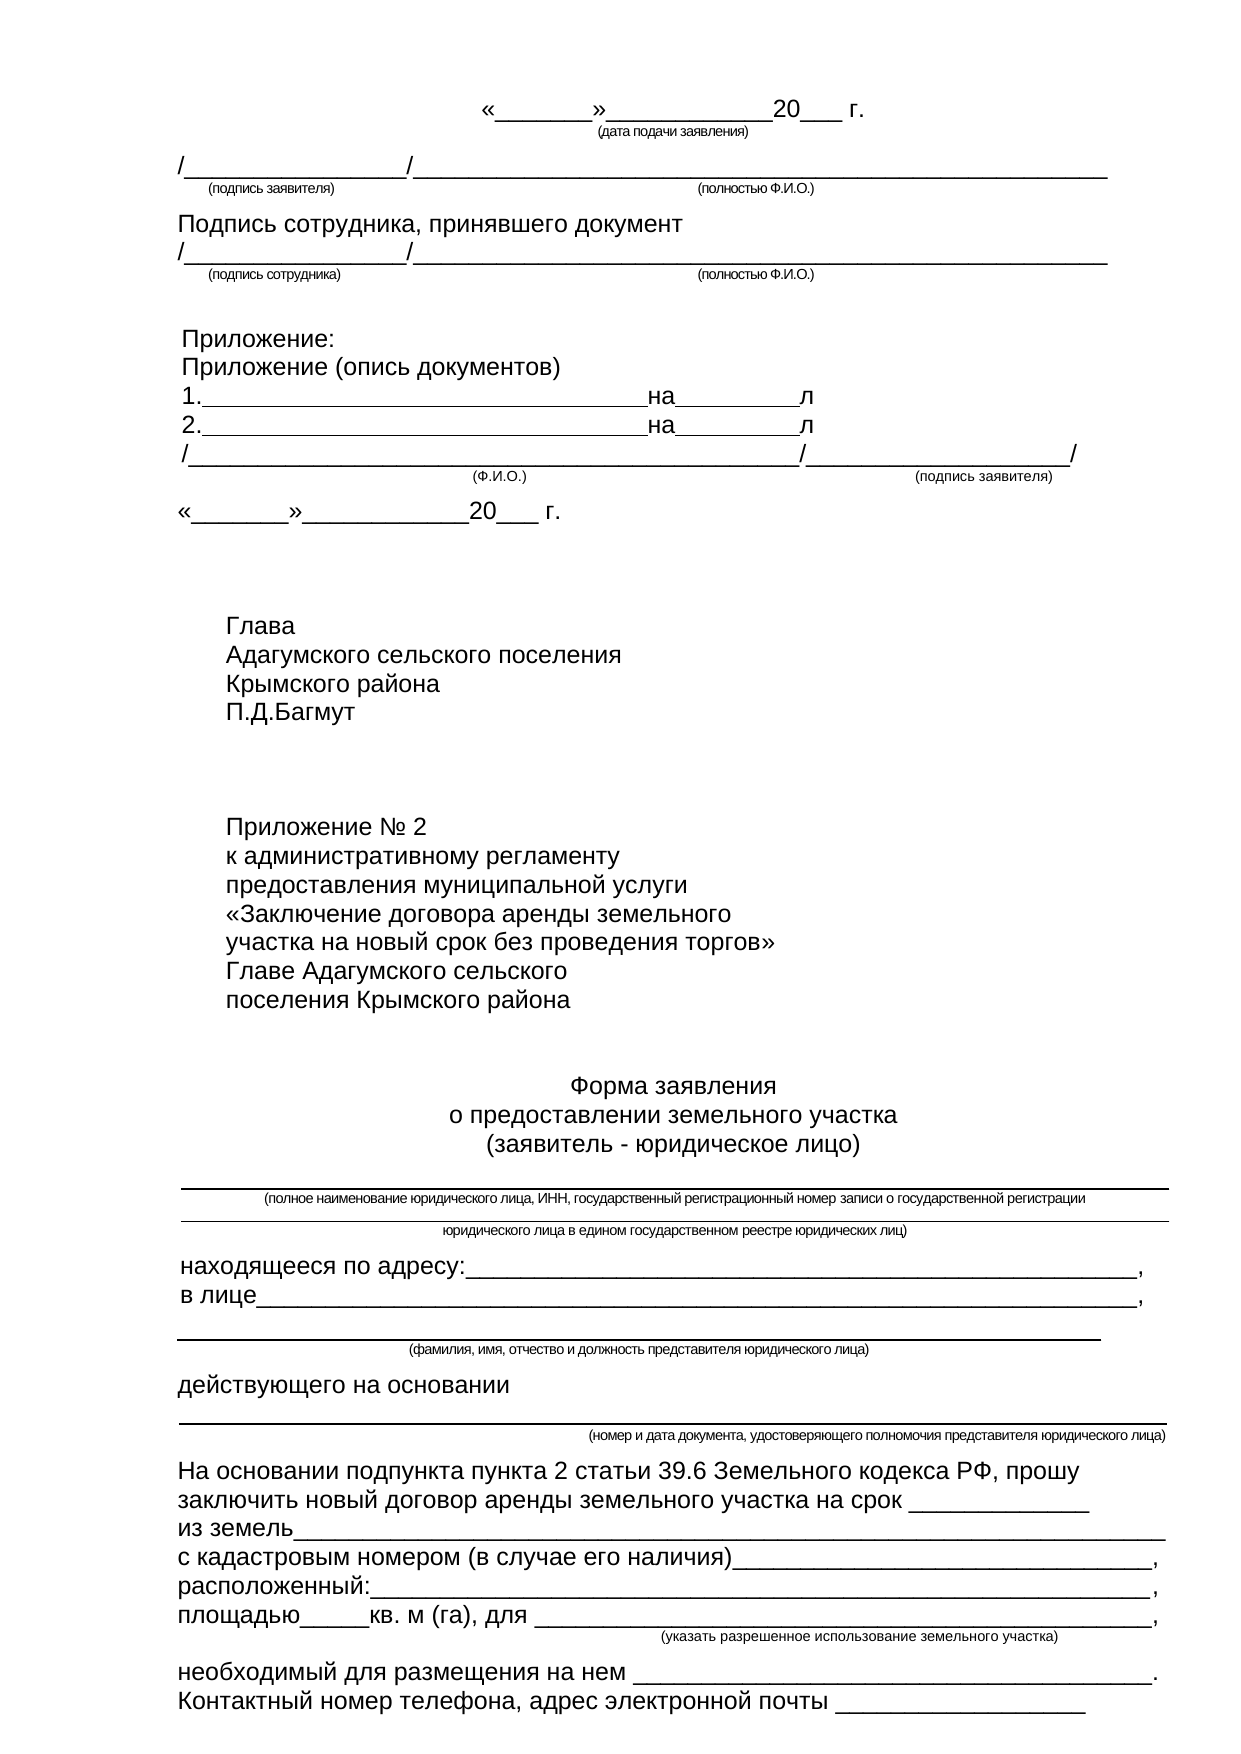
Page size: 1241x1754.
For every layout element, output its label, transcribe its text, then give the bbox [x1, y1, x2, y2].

text о предоставлении земельного участка [177, 1100, 1169, 1129]
text /____________________________________________/___________________/ [181, 439, 1169, 467]
text расположенный: , [177, 1571, 1169, 1599]
text к административному регламенту [177, 841, 1169, 870]
text необходимый для размещения на нем . [177, 1657, 1169, 1686]
text На основании подпункта пункта 2 статьи 39.6 Земельного кодекса РФ, прошу заключить новый договор аренды земельного участка на срок _____________ [177, 1456, 1169, 1513]
text в лице , [180, 1280, 1169, 1308]
text «_______»____________20___ г. [177, 496, 1169, 525]
text поселения Крымского района [177, 985, 1169, 1014]
text Глава [177, 611, 1169, 640]
text площадью кв. м (га), для , [177, 1599, 1169, 1628]
text «Заключение договора аренды земельного [177, 899, 1169, 927]
text (указать разрешенное использование земельного участка) [472, 1628, 1169, 1657]
text (номер и дата документа, удостоверяющего полномочия представителя юридического лица) [177, 1427, 1167, 1456]
text юридического лица в едином государственном реестре юридических лиц) [181, 1222, 1169, 1251]
text (полное наименование юридического лица, ИНН, государственный регистрационный номер записи о государственной регистрации [181, 1190, 1169, 1218]
text действующего на основании [177, 1369, 1167, 1427]
text из земель [177, 1513, 1169, 1542]
text Приложение: [181, 324, 1169, 352]
text 2. на л [181, 410, 1169, 439]
text участка на новый срок без проведения торгов» [177, 927, 1169, 956]
text (Ф.И.О.) (подпись заявителя) [181, 467, 1169, 496]
text /________________/__________________________________________________ [177, 151, 1169, 180]
text (подпись заявителя) (полностью Ф.И.О.) [177, 180, 1169, 209]
text Адагумского сельского поселения [177, 640, 1169, 669]
text 1. на л [181, 381, 1169, 410]
text (подпись сотрудника) (полностью Ф.И.О.) [177, 266, 1169, 295]
text Главе Адагумского сельского [177, 956, 1169, 985]
text с кадастровым номером (в случае его наличия) , [177, 1542, 1169, 1571]
text Подпись сотрудника, принявшего документ /________________/__________________________________________________ [177, 209, 1169, 266]
text Приложение (опись документов) [181, 352, 1169, 381]
text (фамилия, имя, отчество и должность представителя юридического лица) [177, 1341, 1101, 1369]
text (дата подачи заявления) [177, 122, 1169, 151]
text «_______»____________20___ г. [177, 94, 1169, 122]
text Приложение № 2 [177, 812, 1169, 841]
text (заявитель - юридическое лицо) [177, 1129, 1169, 1157]
text Форма заявления [177, 1071, 1169, 1100]
text Контактный номер телефона, адрес электронной почты __________________ [177, 1686, 1169, 1714]
text находящееся по адресу: , [180, 1251, 1169, 1280]
text предоставления муниципальной услуги [177, 870, 1169, 899]
text П.Д.Багмут [177, 697, 1169, 726]
text Крымского района [177, 669, 1169, 697]
